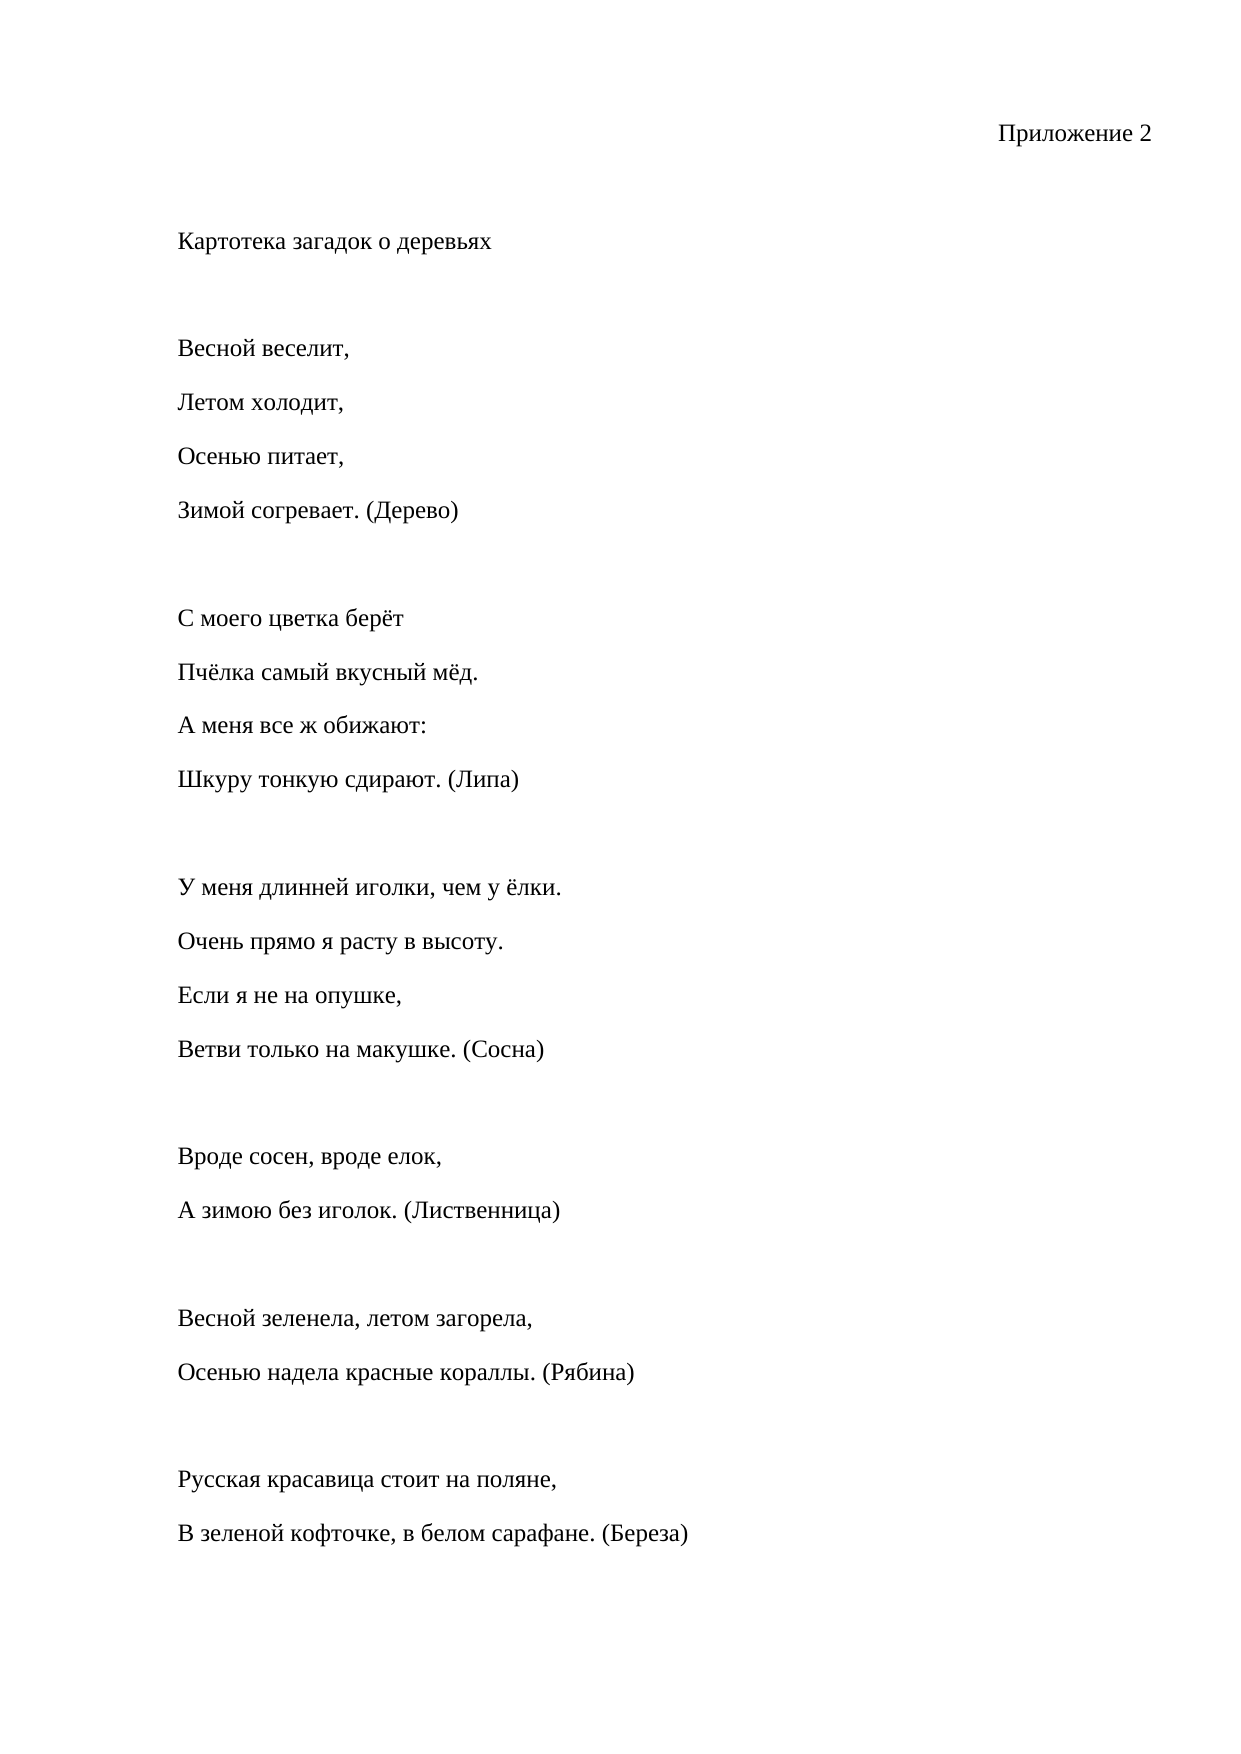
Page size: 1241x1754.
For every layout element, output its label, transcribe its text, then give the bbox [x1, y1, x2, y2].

text Если я не на опушке, [177, 980, 1152, 1008]
text Русская красавица стоит на поляне, [177, 1464, 1152, 1493]
text А меня все ж обижают: [177, 711, 1152, 739]
text А зимою без иголок. (Лиственница) [177, 1195, 1152, 1224]
text Приложение 2 [177, 118, 1152, 147]
text Вроде сосен, вроде елок, [177, 1141, 1152, 1170]
text С моего цветка берёт [177, 603, 1152, 632]
text Весной зеленела, летом загорела, [177, 1303, 1152, 1332]
text Шкуру тонкую сдирают. (Липа) [177, 764, 1152, 793]
text Весной веселит, [177, 333, 1152, 362]
text В зеленой кофточке, в белом сарафане. (Береза) [177, 1518, 1152, 1547]
text Осенью питает, [177, 441, 1152, 470]
text Ветви только на макушке. (Сосна) [177, 1034, 1152, 1062]
text Очень прямо я расту в высоту. [177, 926, 1152, 955]
text У меня длинней иголки, чем у ёлки. [177, 872, 1152, 901]
text Картотека загадок о деревьях [177, 226, 1152, 254]
text Зимой согревает. (Дерево) [177, 495, 1152, 524]
text Осенью надела красные кораллы. (Рябина) [177, 1357, 1152, 1386]
text Пчёлка самый вкусный мёд. [177, 657, 1152, 685]
text Летом холодит, [177, 387, 1152, 416]
